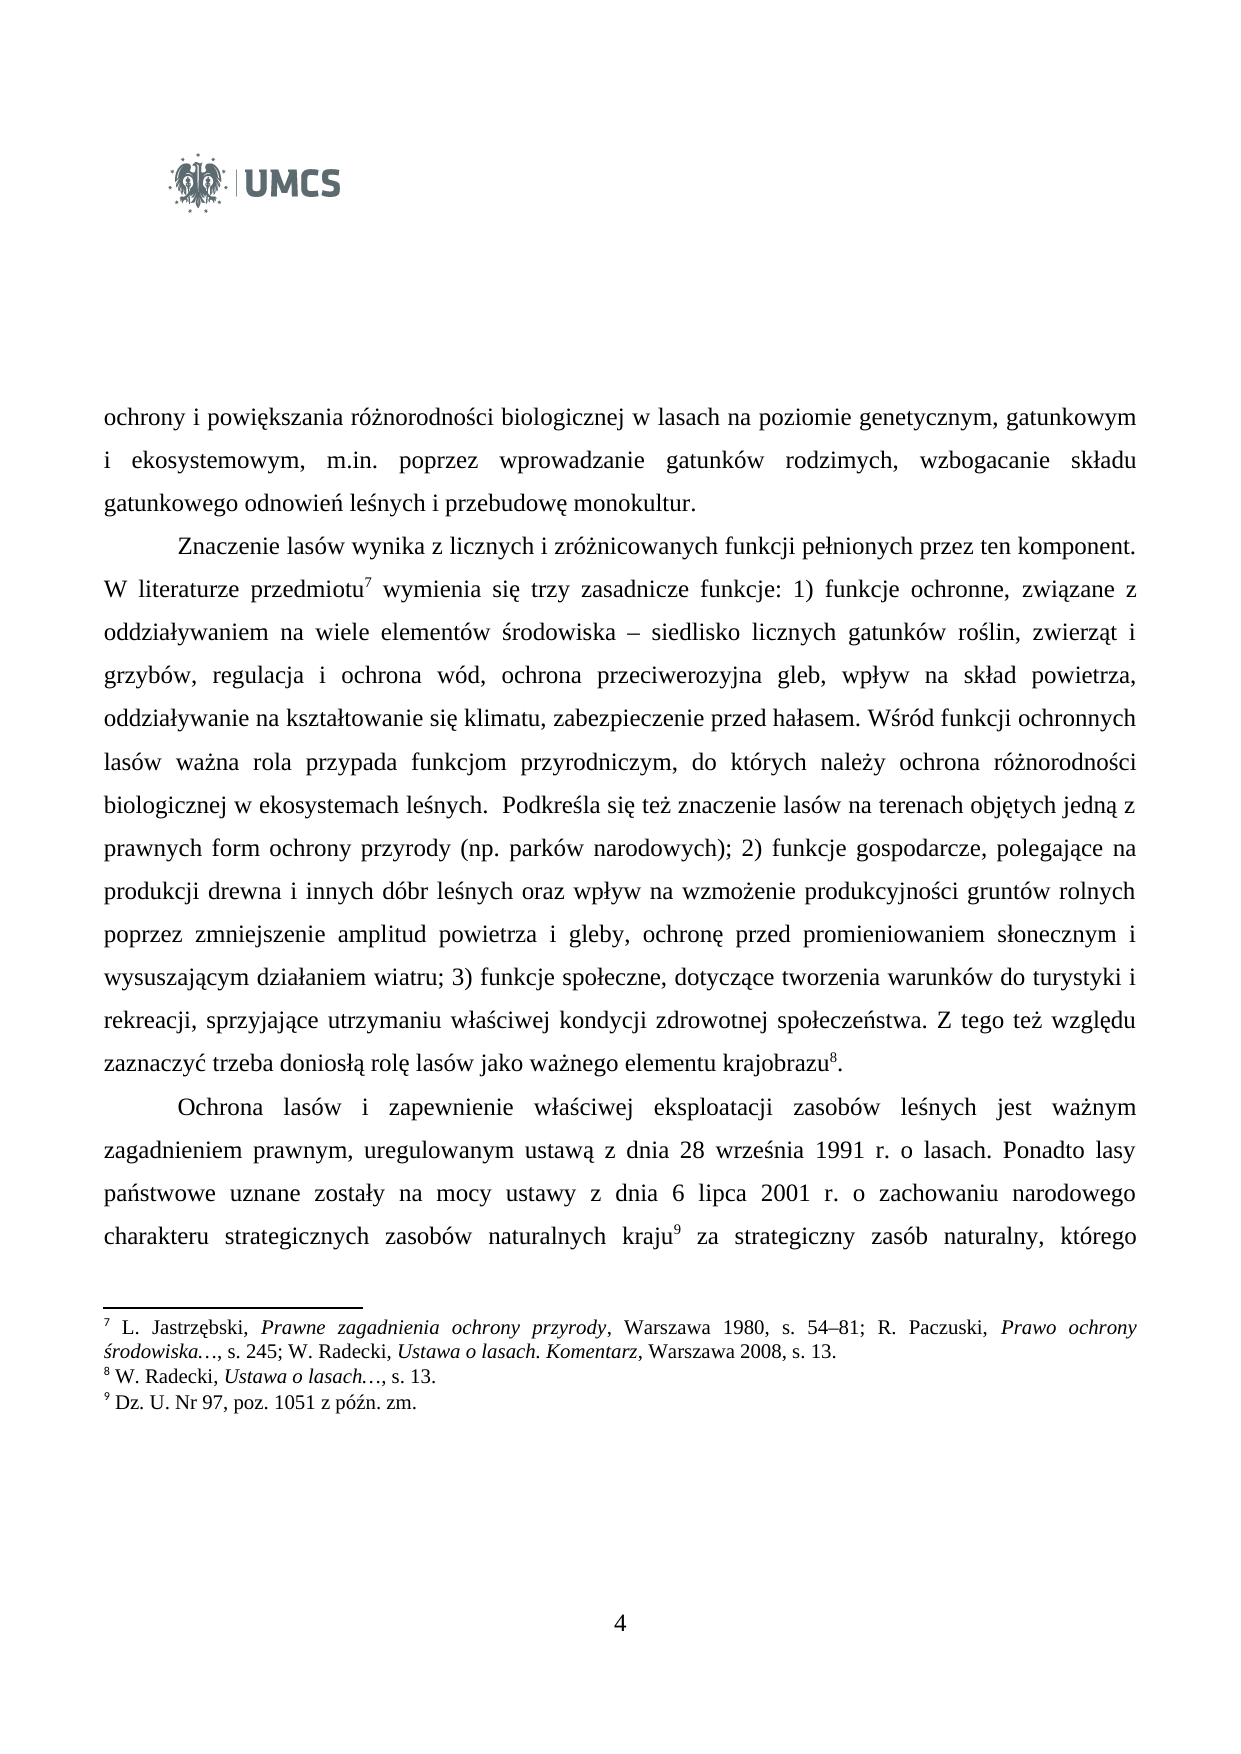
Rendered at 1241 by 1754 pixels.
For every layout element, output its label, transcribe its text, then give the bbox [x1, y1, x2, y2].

text Znaczenie lasów wynika z licznych i zróżnicowanych funkcji pełnionych przez ten komponent. W literaturze przedmiotu wymienia się trzy zasadnicze funkcje: 1) funkcje ochronne, związane z oddziaływaniem na wiele elementów środowiska – siedlisko licznych gatunków roślin, zwierząt i grzybów, regulacja i ochrona wód, ochrona przeciwerozyjna gleb, wpływ na skład powietrza, oddziaływanie na kształtowanie się klimatu, zabezpieczenie przed hałasem. Wśród funkcji ochronnych lasów ważna rola przypada funkcjom przyrodniczym, do których należy ochrona różnorodności biologicznej w ekosystemach leśnych. Podkreśla się też znaczenie lasów na terenach objętych jedną z prawnych form ochrony przyrody (np. parków narodowych); 2) funkcje gospodarcze, polegające na produkcji drewna i innych dóbr leśnych oraz wpływ na wzmożenie produkcyjności gruntów rolnych poprzez zmniejszenie amplitud powietrza i gleby, ochronę przed promieniowaniem słonecznym i wysuszającym działaniem wiatru; 3) funkcje społeczne, dotyczące tworzenia warunków do turystyki i rekreacji, sprzyjające utrzymaniu właściwej kondycji zdrowotnej społeczeństwa. Z tego też względu zaznaczyć trzeba doniosłą rolę lasów jako ważnego elementu krajobrazu. [103, 531, 1137, 1077]
text Założenie prowadzenia gospodarki leśnej w sposób zapewniający systematyczny przyrost zasobów oraz szczególną troskę, jaką powinno się objąć lasy prywatne, podkreślono w dokumencie Polska – 2025. Długookresowa strategia trwałego i zrównoważonego rozwoju. Powyższe cele zostały sprecyzowane w Polityce ekologicznej państwa na lata 2003–2006, z uwzględnieniem perspektywy na lata 2007–2010. Za najważniejsze uznano m.in. działania, których celem jest: 1) dalsze zwiększanie lesistości kraju, z uwzględnieniem uwarunkowań przyrodniczo krajobrazowych; 2) wdrożenie w gospodarce leśnej technologii, które naśladują procesy i stany właściwe naturalnej dynamice zmian w drzewostanie i ekosystemie; 3) zapewnienie ochrony leśnych zasobów genowych; 4) wdrożenie zasad ochrony i powiększania różnorodności biologicznej w lasach na poziomie genetycznym, gatunkowym i ekosystemowym, m.in. poprzez wprowadzanie gatunków rodzimych, wzbogacanie składu gatunkowego odnowień leśnych i przebudowę monokultur. [103, 402, 1137, 517]
picture [168, 153, 340, 213]
